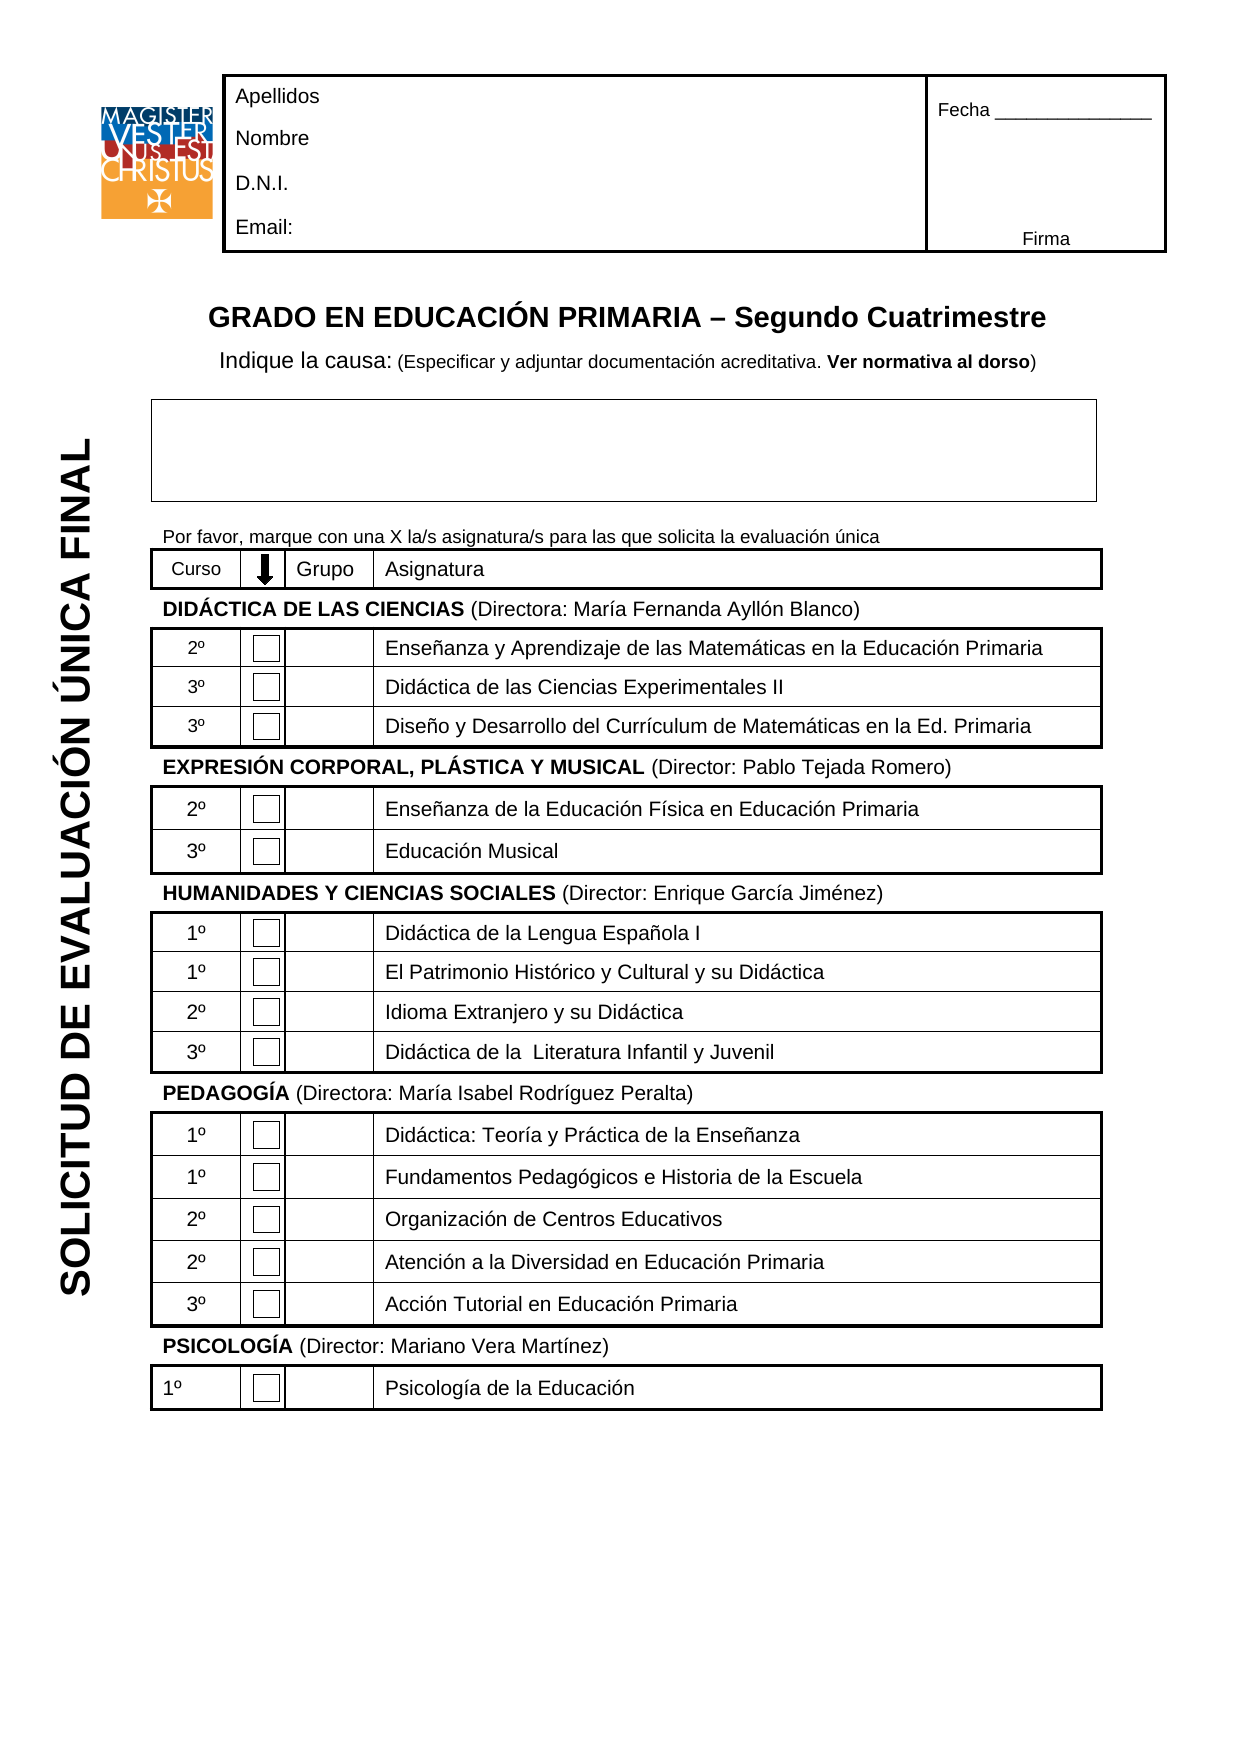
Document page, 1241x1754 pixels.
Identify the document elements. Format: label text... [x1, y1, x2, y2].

table_cell Organización de Centros Educativos [374, 1199, 1100, 1240]
table_cell DIDÁCTICA DE LAS CIENCIAS (Directora: María Fernanda Ayllón Blanco) [151, 590, 1102, 627]
table_cell [286, 992, 373, 1031]
table_header Curso [153, 551, 240, 587]
table_cell 2º [153, 788, 240, 829]
table_cell [241, 1283, 284, 1324]
table_cell 2º [153, 1199, 240, 1240]
table_cell 2º [153, 1241, 240, 1282]
table_cell Didáctica: Teoría y Práctica de la Enseñanza [374, 1114, 1100, 1155]
table_cell [286, 1283, 373, 1324]
picture [101, 107, 213, 219]
table_cell 1º [153, 914, 240, 951]
table_cell 3º [153, 667, 240, 706]
table_header Asignatura [374, 551, 1100, 587]
table_cell 2º [153, 630, 240, 666]
table_cell 2º [153, 992, 240, 1031]
table_cell [241, 1156, 284, 1197]
table_cell [286, 788, 373, 829]
table_cell [286, 667, 373, 706]
table_cell HUMANIDADES Y CIENCIAS SOCIALES (Director: Enrique García Jiménez) [151, 875, 1102, 911]
table_cell [241, 788, 284, 829]
table_header [152, 400, 1096, 501]
table_cell [286, 1241, 373, 1282]
table_cell Atención a la Diversidad en Educación Primaria [374, 1241, 1100, 1282]
table_cell [241, 1199, 284, 1240]
table_cell [241, 630, 284, 666]
table_cell [286, 1156, 373, 1197]
table_header [241, 551, 284, 587]
table_cell 1º [153, 952, 240, 991]
table_cell [286, 1367, 373, 1408]
table_cell [286, 1114, 373, 1155]
table_cell [241, 707, 284, 745]
table_cell [241, 914, 284, 951]
table_cell Psicología de la Educación [374, 1367, 1100, 1408]
table_cell [241, 1241, 284, 1282]
table_cell EXPRESIÓN CORPORAL, PLÁSTICA Y MUSICAL (Director: Pablo Tejada Romero) [151, 749, 1102, 785]
table_cell PEDAGOGÍA (Directora: María Isabel Rodríguez Peralta) [151, 1074, 1102, 1111]
table_cell Idioma Extranjero y su Didáctica [374, 992, 1100, 1031]
table_cell Didáctica de las Ciencias Experimentales II [374, 667, 1100, 706]
table_cell 1º [153, 1114, 240, 1155]
table_cell 3º [153, 830, 240, 872]
table_cell [241, 830, 284, 872]
table_cell [286, 830, 373, 872]
table_cell Educación Musical [374, 830, 1100, 872]
table_cell [286, 1199, 373, 1240]
table_cell [241, 667, 284, 706]
table_cell PSICOLOGÍA (Director: Mariano Vera Martínez) [151, 1328, 1102, 1364]
table_cell 3º [153, 1032, 240, 1071]
table_cell [286, 914, 373, 951]
text GRADO EN EDUCACIÓN PRIMARIA – Segundo Cuatrimestre [162, 301, 1093, 334]
table_cell [286, 630, 373, 666]
table_cell 1º [153, 1367, 240, 1408]
table_cell [241, 1367, 284, 1408]
table_cell [286, 952, 373, 991]
text Por favor, marque con una X la/s asignatura/s para las que solicita la evaluación única [162, 526, 1093, 547]
table_cell 1º [153, 1156, 240, 1197]
table_cell Fundamentos Pedagógicos e Historia de la Escuela [374, 1156, 1100, 1197]
table_header Grupo [286, 551, 373, 587]
table_cell 3º [153, 1283, 240, 1324]
table_cell Acción Tutorial en Educación Primaria [374, 1283, 1100, 1324]
table_cell Didáctica de la Lengua Española I [374, 914, 1100, 951]
table_cell Enseñanza de la Educación Física en Educación Primaria [374, 788, 1100, 829]
table_cell [286, 707, 373, 745]
table_cell Didáctica de la Literatura Infantil y Juvenil [374, 1032, 1100, 1071]
table_cell Enseñanza y Aprendizaje de las Matemáticas en la Educación Primaria [374, 630, 1100, 666]
table_cell El Patrimonio Histórico y Cultural y su Didáctica [374, 952, 1100, 991]
text Indique la causa: (Especificar y adjuntar documentación acreditativa. Ver normativa al dorso) [162, 347, 1093, 373]
table_cell [286, 1032, 373, 1071]
table_cell [241, 952, 284, 991]
table_cell [241, 992, 284, 1031]
table_cell [241, 1114, 284, 1155]
table_cell 3º [153, 707, 240, 745]
table_cell Diseño y Desarrollo del Currículum de Matemáticas en la Ed. Primaria [374, 707, 1100, 745]
table_cell [241, 1032, 284, 1071]
